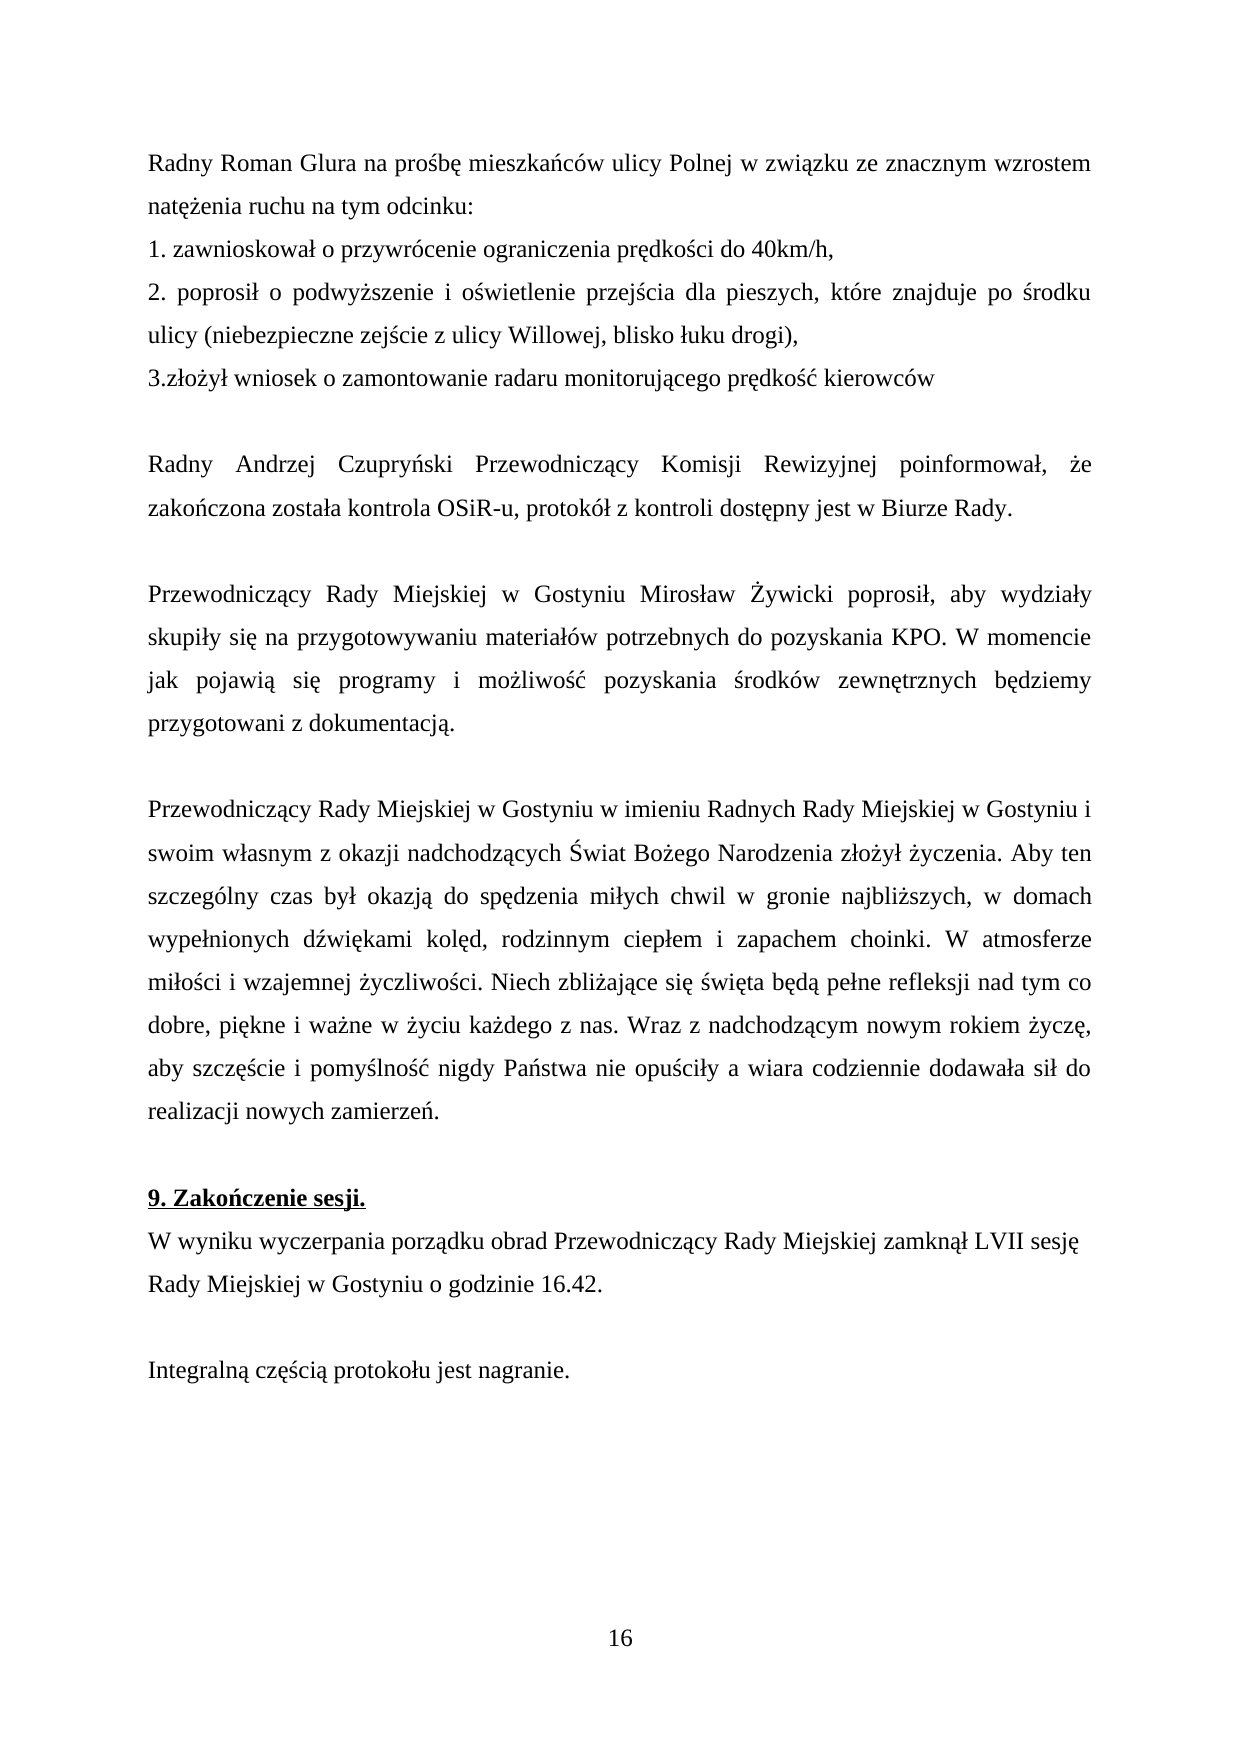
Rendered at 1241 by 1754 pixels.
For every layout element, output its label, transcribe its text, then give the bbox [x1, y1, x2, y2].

text Radny Roman Glura na prośbę mieszkańców ulicy Polnej w związku ze znacznym wzrostem natężenia ruchu na tym odcinku: [148, 148, 1093, 219]
text 1. zawnioskował o przywrócenie ograniczenia prędkości do 40km/h, [148, 234, 1093, 263]
text 3.złożył wniosek o zamontowanie radaru monitorującego prędkość kierowców [148, 363, 1093, 392]
text 2. poprosił o podwyższenie i oświetlenie przejścia dla pieszych, które znajduje po środku ulicy (niebezpieczne zejście z ulicy Willowej, blisko łuku drogi), [148, 277, 1093, 349]
text Przewodniczący Rady Miejskiej w Gostyniu Mirosław Żywicki poprosił, aby wydziały skupiły się na przygotowywaniu materiałów potrzebnych do pozyskania KPO. W momencie jak pojawią się programy i możliwość pozyskania środków zewnętrznych będziemy przygotowani z dokumentacją. [148, 579, 1093, 737]
text Integralną częścią protokołu jest nagranie. [148, 1355, 1093, 1384]
text Przewodniczący Rady Miejskiej w Gostyniu w imieniu Radnych Rady Miejskiej w Gostyniu i swoim własnym z okazji nadchodzących Świat Bożego Narodzenia złożył życzenia. Aby ten szczególny czas był okazją do spędzenia miłych chwil w gronie najbliższych, w domach wypełnionych dźwiękami kolęd, rodzinnym ciepłem i zapachem choinki. W atmosferze miłości i wzajemnej życzliwości. Niech zbliżające się święta będą pełne refleksji nad tym co dobre, piękne i ważne w życiu każdego z nas. Wraz z nadchodzącym nowym rokiem życzę, aby szczęście i pomyślność nigdy Państwa nie opuściły a wiara codziennie dodawała sił do realizacji nowych zamierzeń. [148, 794, 1093, 1125]
text Radny Andrzej Czupryński Przewodniczący Komisji Rewizyjnej poinformował, że zakończona została kontrola OSiR-u, protokół z kontroli dostępny jest w Biurze Rady. [148, 449, 1093, 521]
text 9. Zakończenie sesji. W wyniku wyczerpania porządku obrad Przewodniczący Rady Miejskiej zamknął LVII sesję Rady Miejskiej w Gostyniu o godzinie 16.42. [148, 1183, 1093, 1298]
